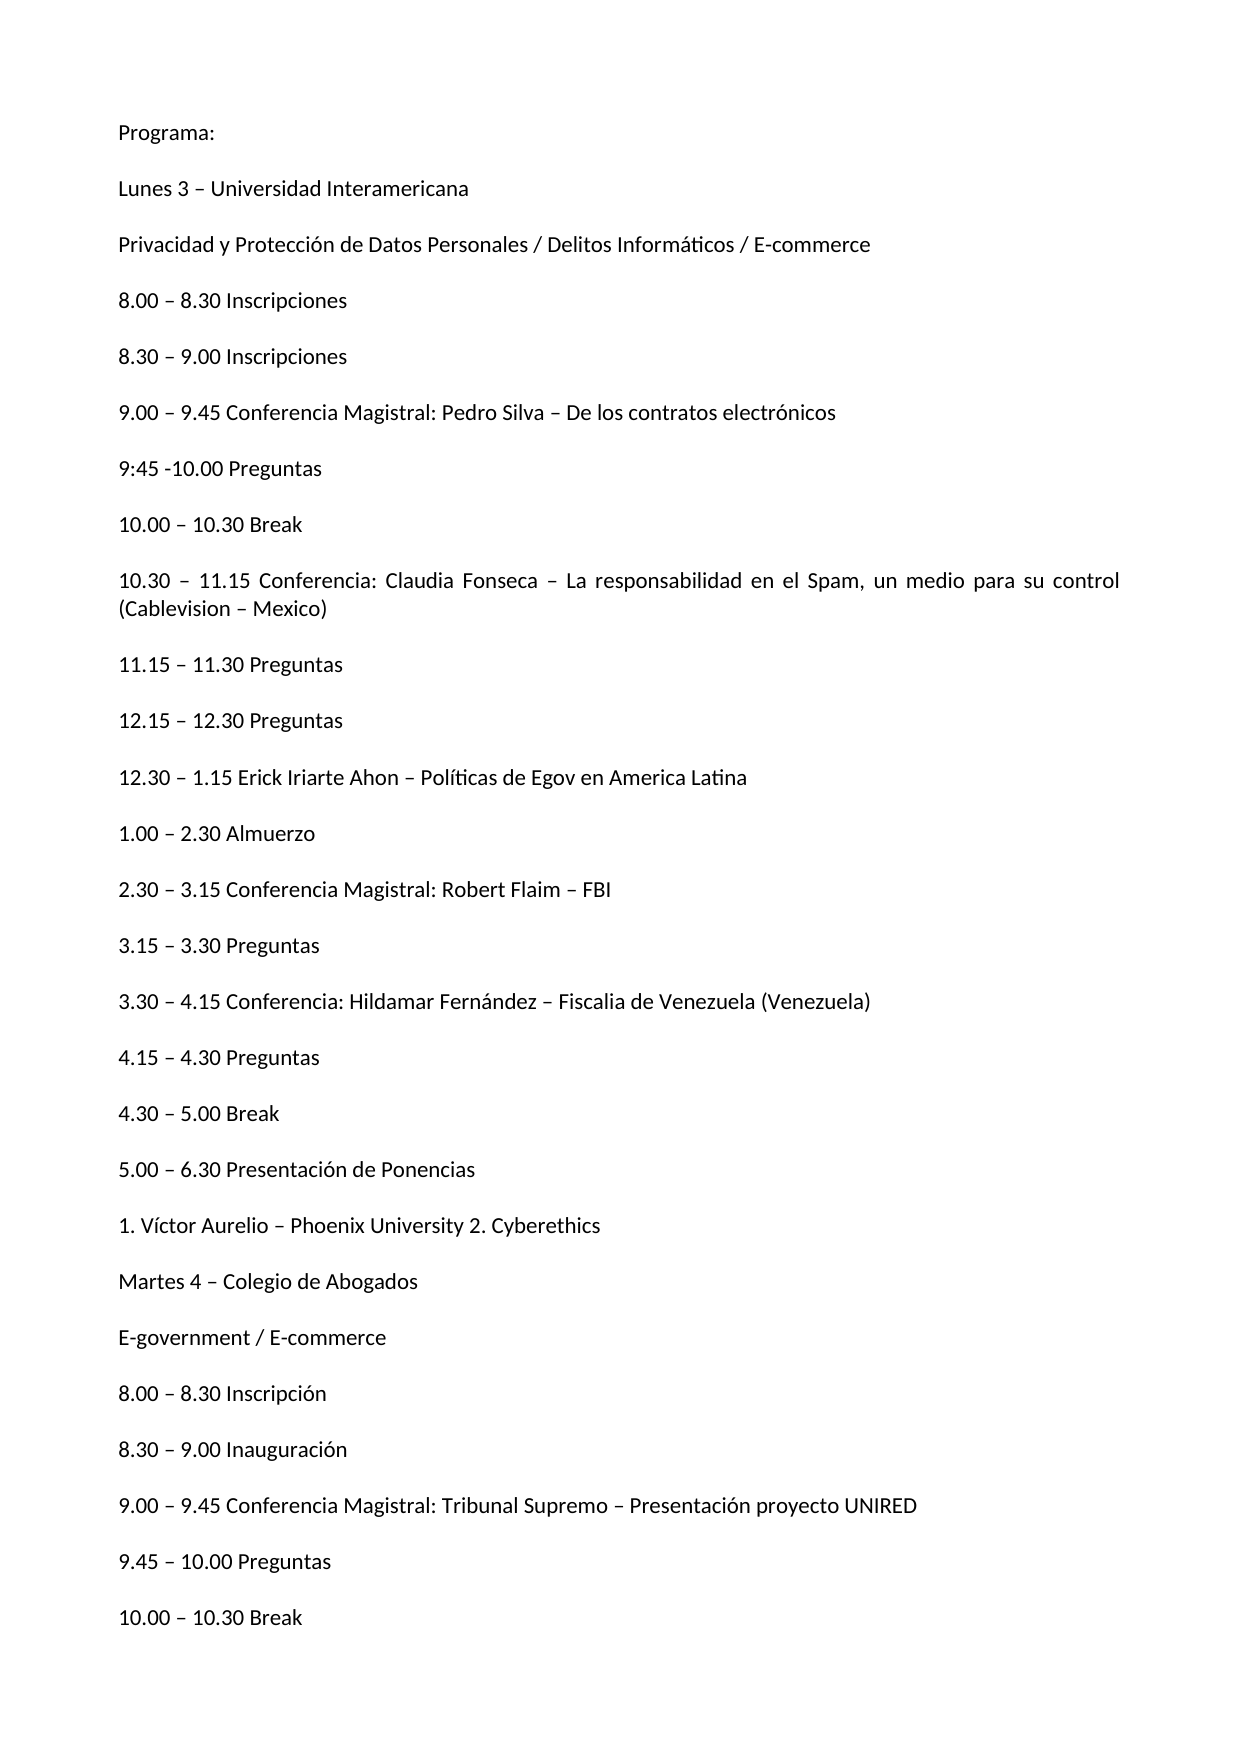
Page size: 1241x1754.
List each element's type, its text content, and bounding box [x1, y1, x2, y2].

text Privacidad y Protección de Datos Personales / Delitos Informáticos / E-commerce [118, 230, 1122, 258]
text 9:45 -10.00 Preguntas [118, 454, 1122, 482]
text 3.15 – 3.30 Preguntas [118, 931, 1122, 959]
text 4.30 – 5.00 Break [118, 1099, 1122, 1127]
text 9.45 – 10.00 Preguntas [118, 1547, 1122, 1575]
text 4.15 – 4.30 Preguntas [118, 1043, 1122, 1071]
text Lunes 3 – Universidad Interamericana [118, 174, 1122, 202]
text 1.00 – 2.30 Almuerzo [118, 819, 1122, 847]
text 1. Víctor Aurelio – Phoenix University 2. Cyberethics [118, 1211, 1122, 1239]
text 8.00 – 8.30 Inscripciones [118, 286, 1122, 314]
text 5.00 – 6.30 Presentación de Ponencias [118, 1155, 1122, 1183]
text 8.30 – 9.00 Inauguración [118, 1435, 1122, 1463]
text 10.30 – 11.15 Conferencia: Claudia Fonseca – La responsabilidad en el Spam, un medio para su control (Cablevision – Mexico) [118, 566, 1122, 622]
text E-government / E-commerce [118, 1323, 1122, 1351]
text 10.00 – 10.30 Break [118, 1603, 1122, 1631]
text 9.00 – 9.45 Conferencia Magistral: Tribunal Supremo – Presentación proyecto UNIRED [118, 1491, 1122, 1519]
text 11.15 – 11.30 Preguntas [118, 651, 1122, 678]
text 2.30 – 3.15 Conferencia Magistral: Robert Flaim – FBI [118, 875, 1122, 903]
text 9.00 – 9.45 Conferencia Magistral: Pedro Silva – De los contratos electrónicos [118, 398, 1122, 426]
text 8.00 – 8.30 Inscripción [118, 1379, 1122, 1407]
text 10.00 – 10.30 Break [118, 510, 1122, 538]
text 3.30 – 4.15 Conferencia: Hildamar Fernández – Fiscalia de Venezuela (Venezuela) [118, 987, 1122, 1015]
text 12.15 – 12.30 Preguntas [118, 707, 1122, 734]
text 12.30 – 1.15 Erick Iriarte Ahon – Políticas de Egov en America Latina [118, 763, 1122, 791]
text 8.30 – 9.00 Inscripciones [118, 342, 1122, 370]
text Martes 4 – Colegio de Abogados [118, 1267, 1122, 1295]
text Programa: [118, 118, 1122, 146]
